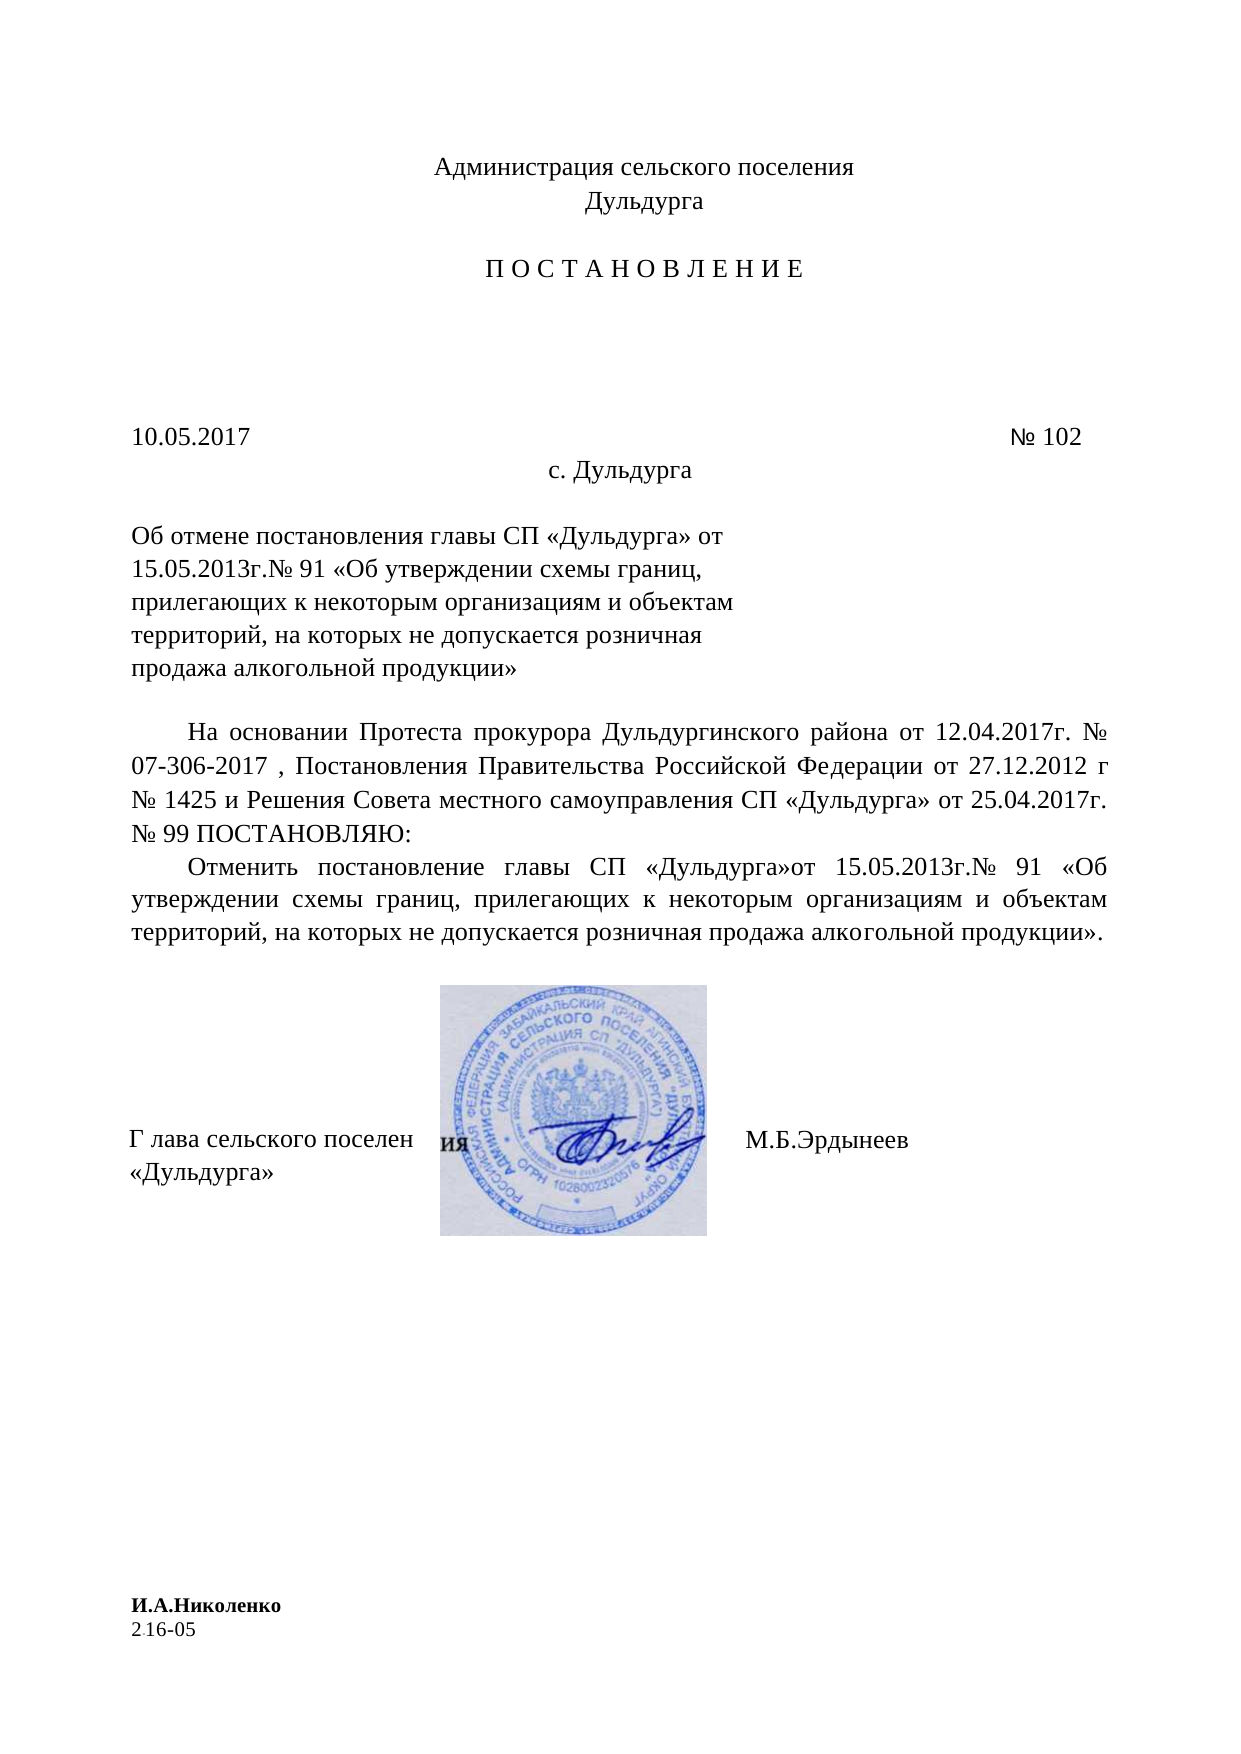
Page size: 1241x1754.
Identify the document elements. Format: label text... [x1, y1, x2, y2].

text М.Б.Эрдынеев [745, 1128, 909, 1154]
text 2-16-05 [131, 1620, 1111, 1641]
text 10.05.2017 [131, 424, 250, 450]
picture [440, 985, 707, 1236]
text Отменить постановление главы СП «Дульдурга»от 15.05.2013г.№ 91 «Об утверждении схемы границ, прилегающих к некоторым организациям и объектам территорий, на которых не допускается розничная продажа алкогольной продукции». [131, 849, 1109, 947]
text «Дульдурга» [129, 1160, 274, 1186]
text И.А.Николенко [131, 1596, 1111, 1617]
text ПОСТАНОВЛЕНИЕ [431, 256, 857, 282]
text На основании Протеста прокурора Дульдургинского района от 12.04.2017г. № 07-306-2017 , Постановления Правительства Российской Федерации от 27.12.2012 г № 1425 и Решения Совета местного самоуправления СП «Дульдурга» от 25.04.2017г. № 99 ПОСТАНОВЛЯЮ: [131, 713, 1109, 849]
text Администрация сельского поселения Дульдурга [431, 149, 857, 216]
text Об отмене постановления главы СП «Дульдурга» от 15.05.2013г.№ 91 «Об утверждении схемы границ, прилегающих к некоторым организациям и объектам территорий, на которых не допускается розничная продажа алкогольной продукции» [131, 518, 803, 683]
text Г лава сельского поселен [129, 1126, 414, 1152]
text с. Дульдурга [129, 458, 1111, 484]
text № 102 [1009, 425, 1082, 451]
